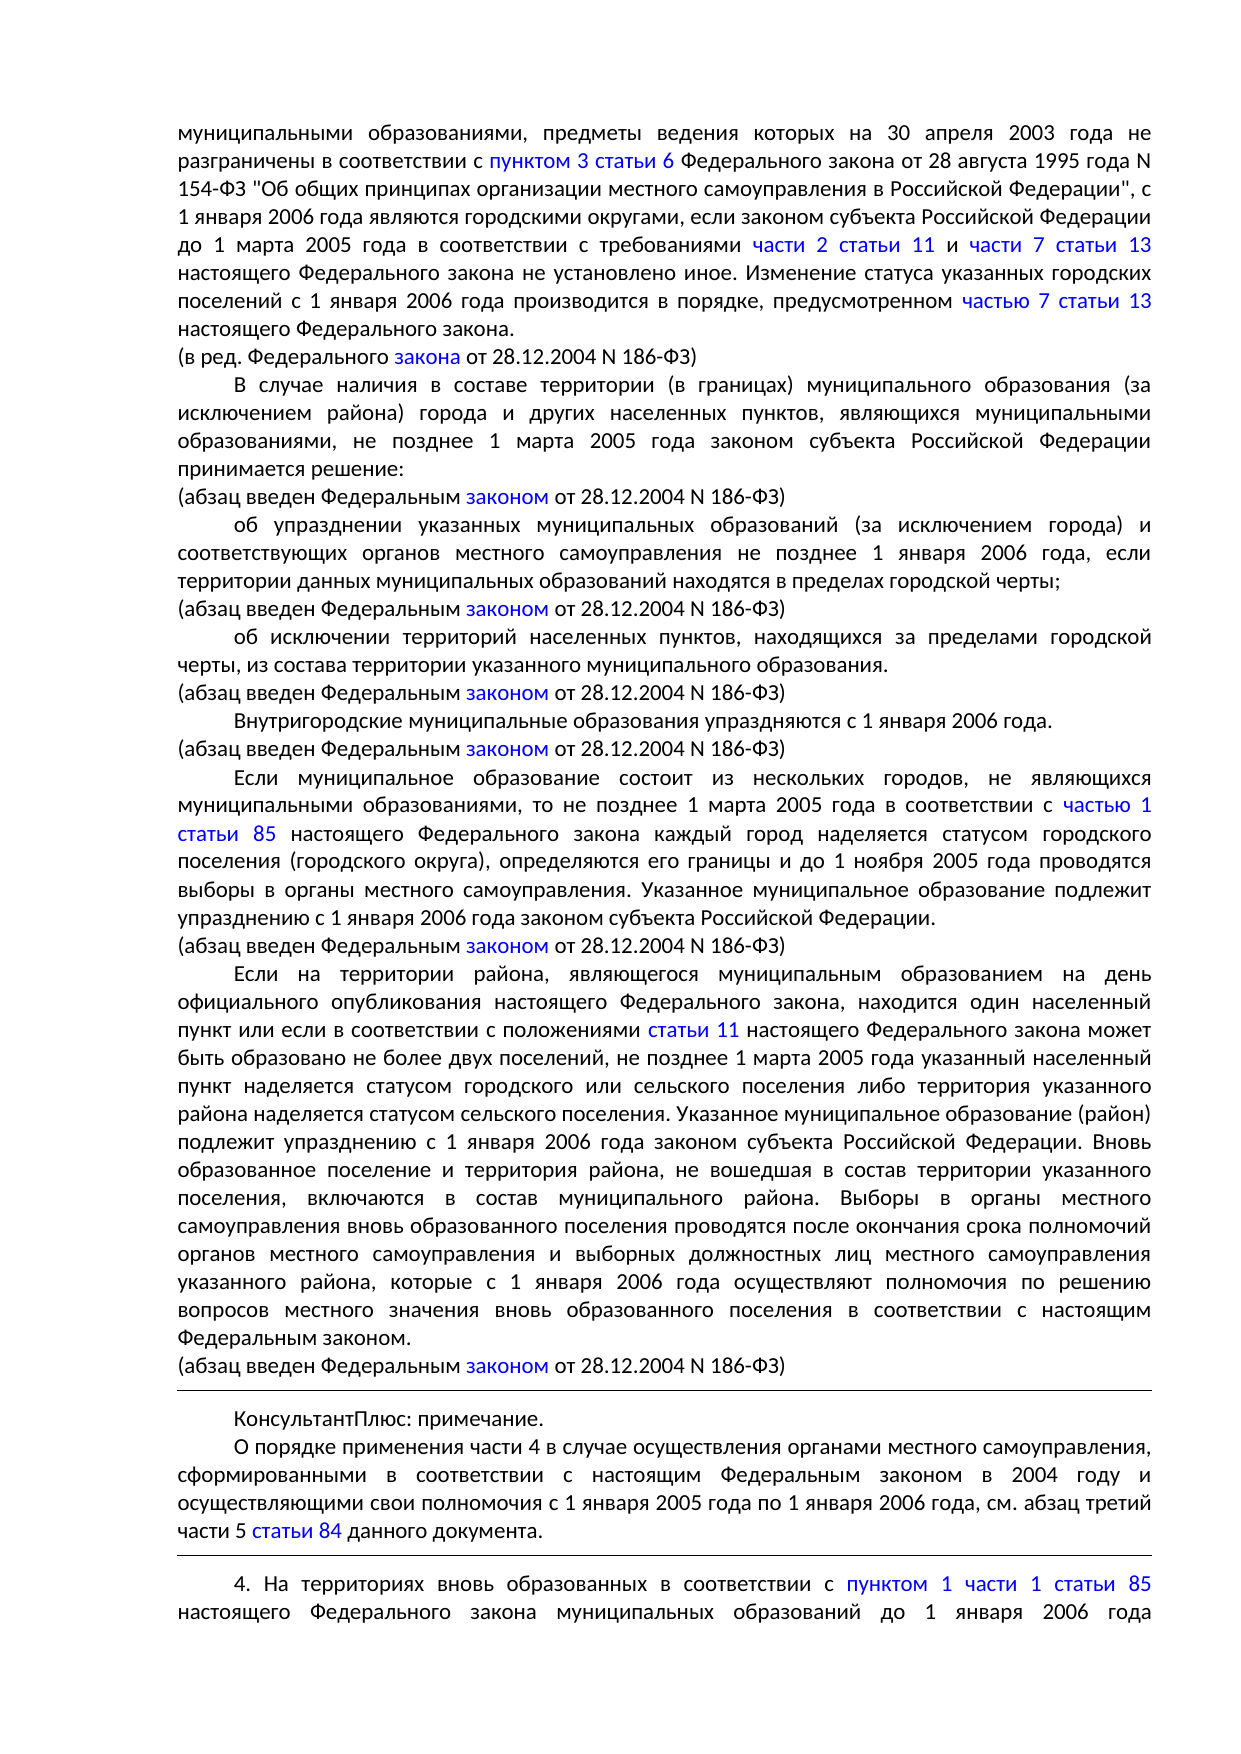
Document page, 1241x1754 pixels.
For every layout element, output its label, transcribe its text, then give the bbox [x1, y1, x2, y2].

text об упразднении указанных муниципальных образований (за исключением города) и соответствующих органов местного самоуправления не позднее 1 января 2006 года, если территории данных муниципальных образований находятся в пределах городской черты; [177, 510, 1152, 594]
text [177, 1569, 1152, 1625]
text Если муниципальное образование состоит из нескольких городов, не являющихся муниципальными образованиями, то не позднее 1 марта 2005 года в соответствии с частью 1 статьи 85 настоящего Федерального закона каждый город наделяется статусом городского поселения (городского округа), определяются его границы и до 1 ноября 2005 года проводятся выборы в органы местного самоуправления. Указанное муниципальное образование подлежит упразднению с 1 января 2006 года законом субъекта Российской Федерации. [177, 763, 1152, 931]
text (абзац введен Федеральным законом от 28.12.2004 N 186-ФЗ) [177, 734, 1152, 763]
text О порядке применения части 4 в случае осуществления органами местного самоуправления, сформированными в соответствии с настоящим Федеральным законом в 2004 году и осуществляющими свои полномочия с 1 января 2005 года по 1 января 2006 года, см. абзац третий части 5 статьи 84 данного документа. [177, 1432, 1152, 1544]
text Внутригородские муниципальные образования упраздняются с 1 января 2006 года. [177, 707, 1152, 734]
text В случае наличия в составе территории (в границах) муниципального образования (за исключением района) города и других населенных пунктов, являющихся муниципальными образованиями, не позднее 1 марта 2005 года законом субъекта Российской Федерации принимается решение: [177, 370, 1152, 482]
text (абзац введен Федеральным законом от 28.12.2004 N 186-ФЗ) [177, 594, 1152, 622]
text (абзац введен Федеральным законом от 28.12.2004 N 186-ФЗ) [177, 482, 1152, 510]
text (в ред. Федерального закона от 28.12.2004 N 186-ФЗ) [177, 342, 1152, 370]
text (абзац введен Федеральным законом от 28.12.2004 N 186-ФЗ) [177, 1351, 1152, 1379]
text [177, 118, 1152, 342]
text об исключении территорий населенных пунктов, находящихся за пределами городской черты, из состава территории указанного муниципального образования. [177, 622, 1152, 678]
text КонсультантПлюс: примечание. [177, 1404, 1152, 1432]
text Если на территории района, являющегося муниципальным образованием на день официального опубликования настоящего Федерального закона, находится один населенный пункт или если в соответствии с положениями статьи 11 настоящего Федерального закона может быть образовано не более двух поселений, не позднее 1 марта 2005 года указанный населенный пункт наделяется статусом городского или сельского поселения либо территория указанного района наделяется статусом сельского поселения. Указанное муниципальное образование (район) подлежит упразднению с 1 января 2006 года законом субъекта Российской Федерации. Вновь образованное поселение и территория района, не вошедшая в состав территории указанного поселения, включаются в состав муниципального района. Выборы в органы местного самоуправления вновь образованного поселения проводятся после окончания срока полномочий органов местного самоуправления и выборных должностных лиц местного самоуправления указанного района, которые с 1 января 2006 года осуществляют полномочия по решению вопросов местного значения вновь образованного поселения в соответствии с настоящим Федеральным законом. [177, 959, 1152, 1351]
text (абзац введен Федеральным законом от 28.12.2004 N 186-ФЗ) [177, 678, 1152, 707]
text (абзац введен Федеральным законом от 28.12.2004 N 186-ФЗ) [177, 931, 1152, 959]
